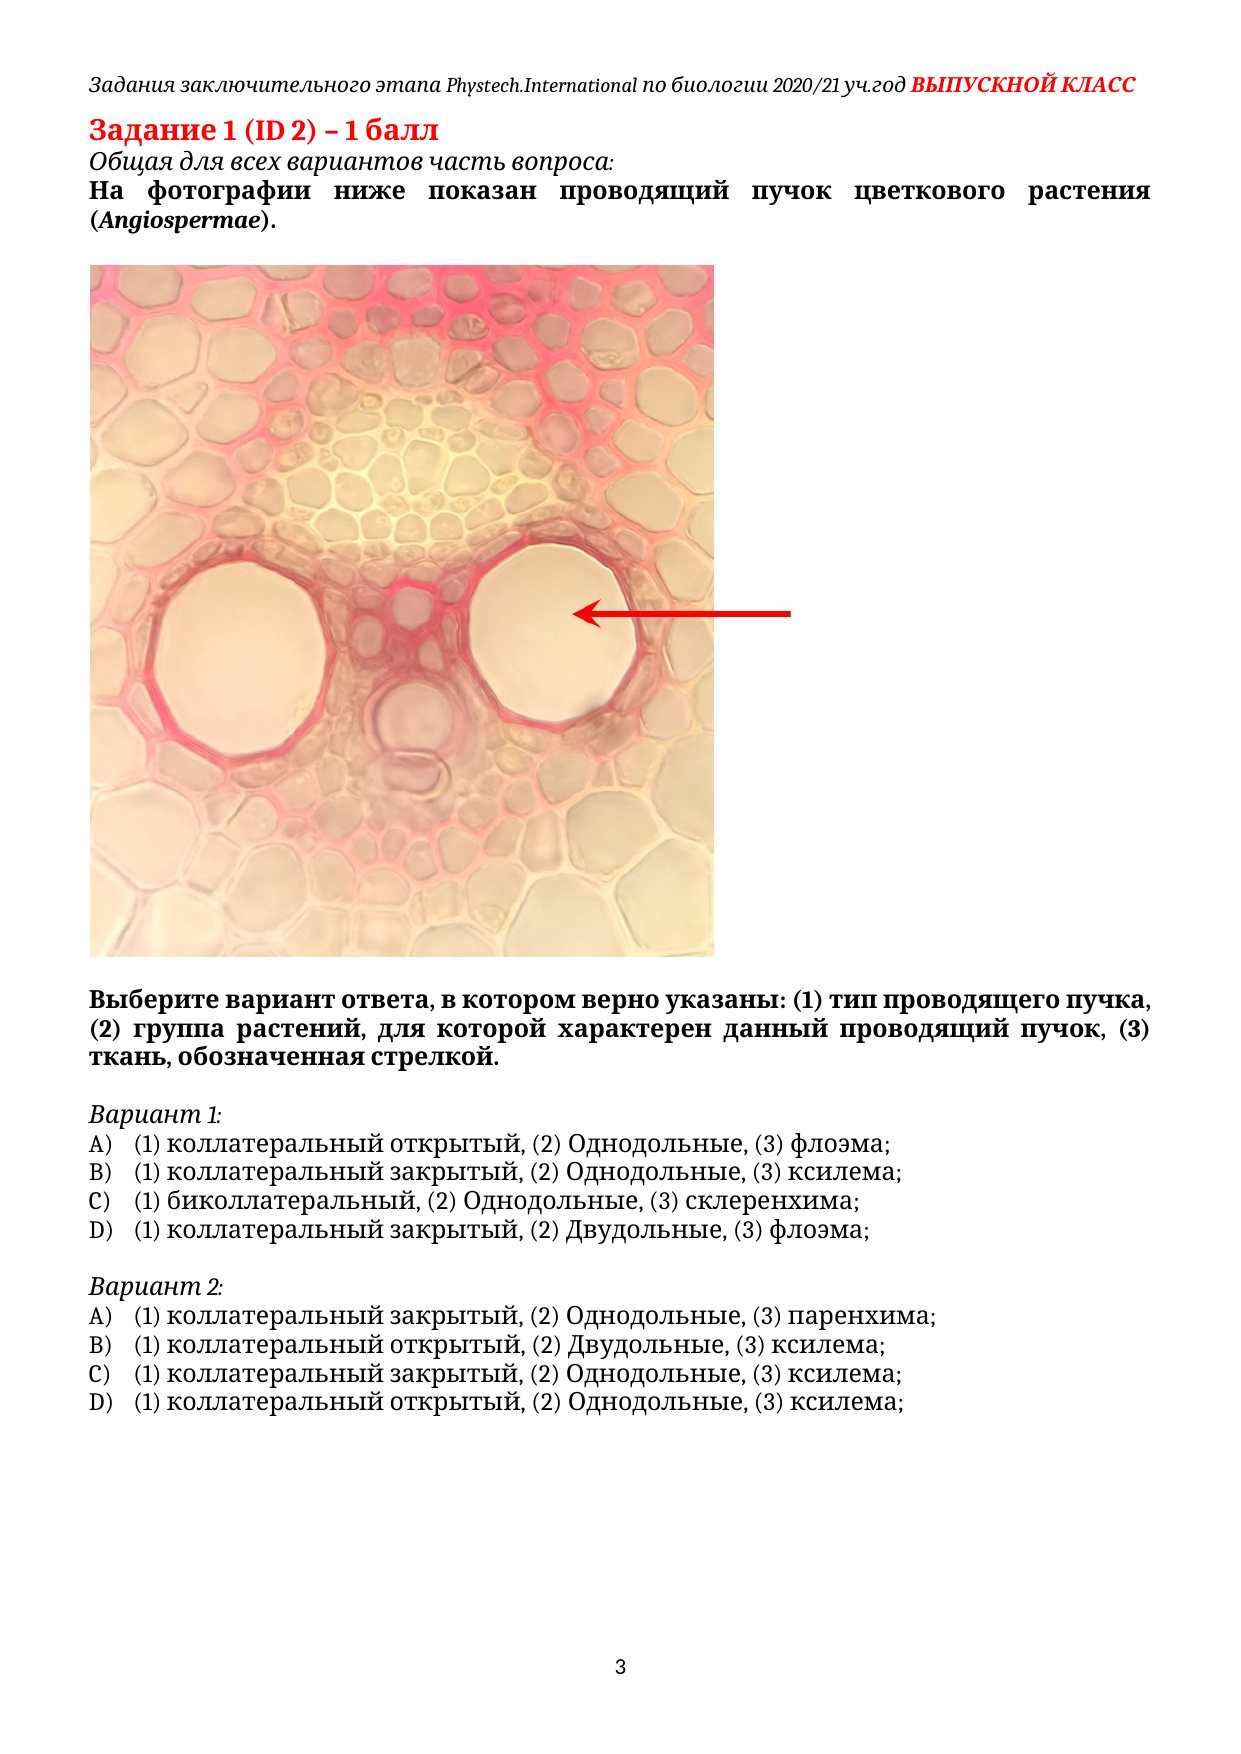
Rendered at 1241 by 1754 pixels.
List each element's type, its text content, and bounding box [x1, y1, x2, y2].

list (1) коллатеральный открытый, (2) Однодольные, (3) ксилема; [89, 1388, 1152, 1417]
text Общая для всех вариантов часть вопроса: [89, 148, 1152, 177]
list (1) коллатеральный закрытый, (2) Однодольные, (3) ксилема; [89, 1158, 1152, 1187]
text Вариант 2: [89, 1273, 1152, 1302]
list (1) коллатеральный открытый, (2) Однодольные, (3) флоэма; [89, 1129, 1152, 1158]
list (1) коллатеральный закрытый, (2) Однодольные, (3) паренхима; [89, 1302, 1152, 1331]
list (1) коллатеральный открытый, (2) Двудольные, (3) ксилема; [89, 1331, 1152, 1359]
text На фотографии ниже показан проводящий пучок цветкового растения (Angiospermae). [89, 177, 1152, 234]
picture [88, 262, 798, 957]
text Вариант 1: [89, 1101, 1152, 1129]
text Выберите вариант ответа, в котором верно указаны: (1) тип проводящего пучка, (2) группа растений, для которой характерен данный проводящий пучок, (3) ткань, обозначенная стрелкой. [89, 986, 1152, 1072]
list (1) биколлатеральный, (2) Однодольные, (3) склеренхима; [89, 1187, 1152, 1216]
list (1) коллатеральный закрытый, (2) Двудольные, (3) флоэма; [89, 1216, 1152, 1244]
text Задание 1 (ID 2) – 1 балл [89, 114, 1152, 148]
list (1) коллатеральный закрытый, (2) Однодольные, (3) ксилема; [89, 1359, 1152, 1388]
